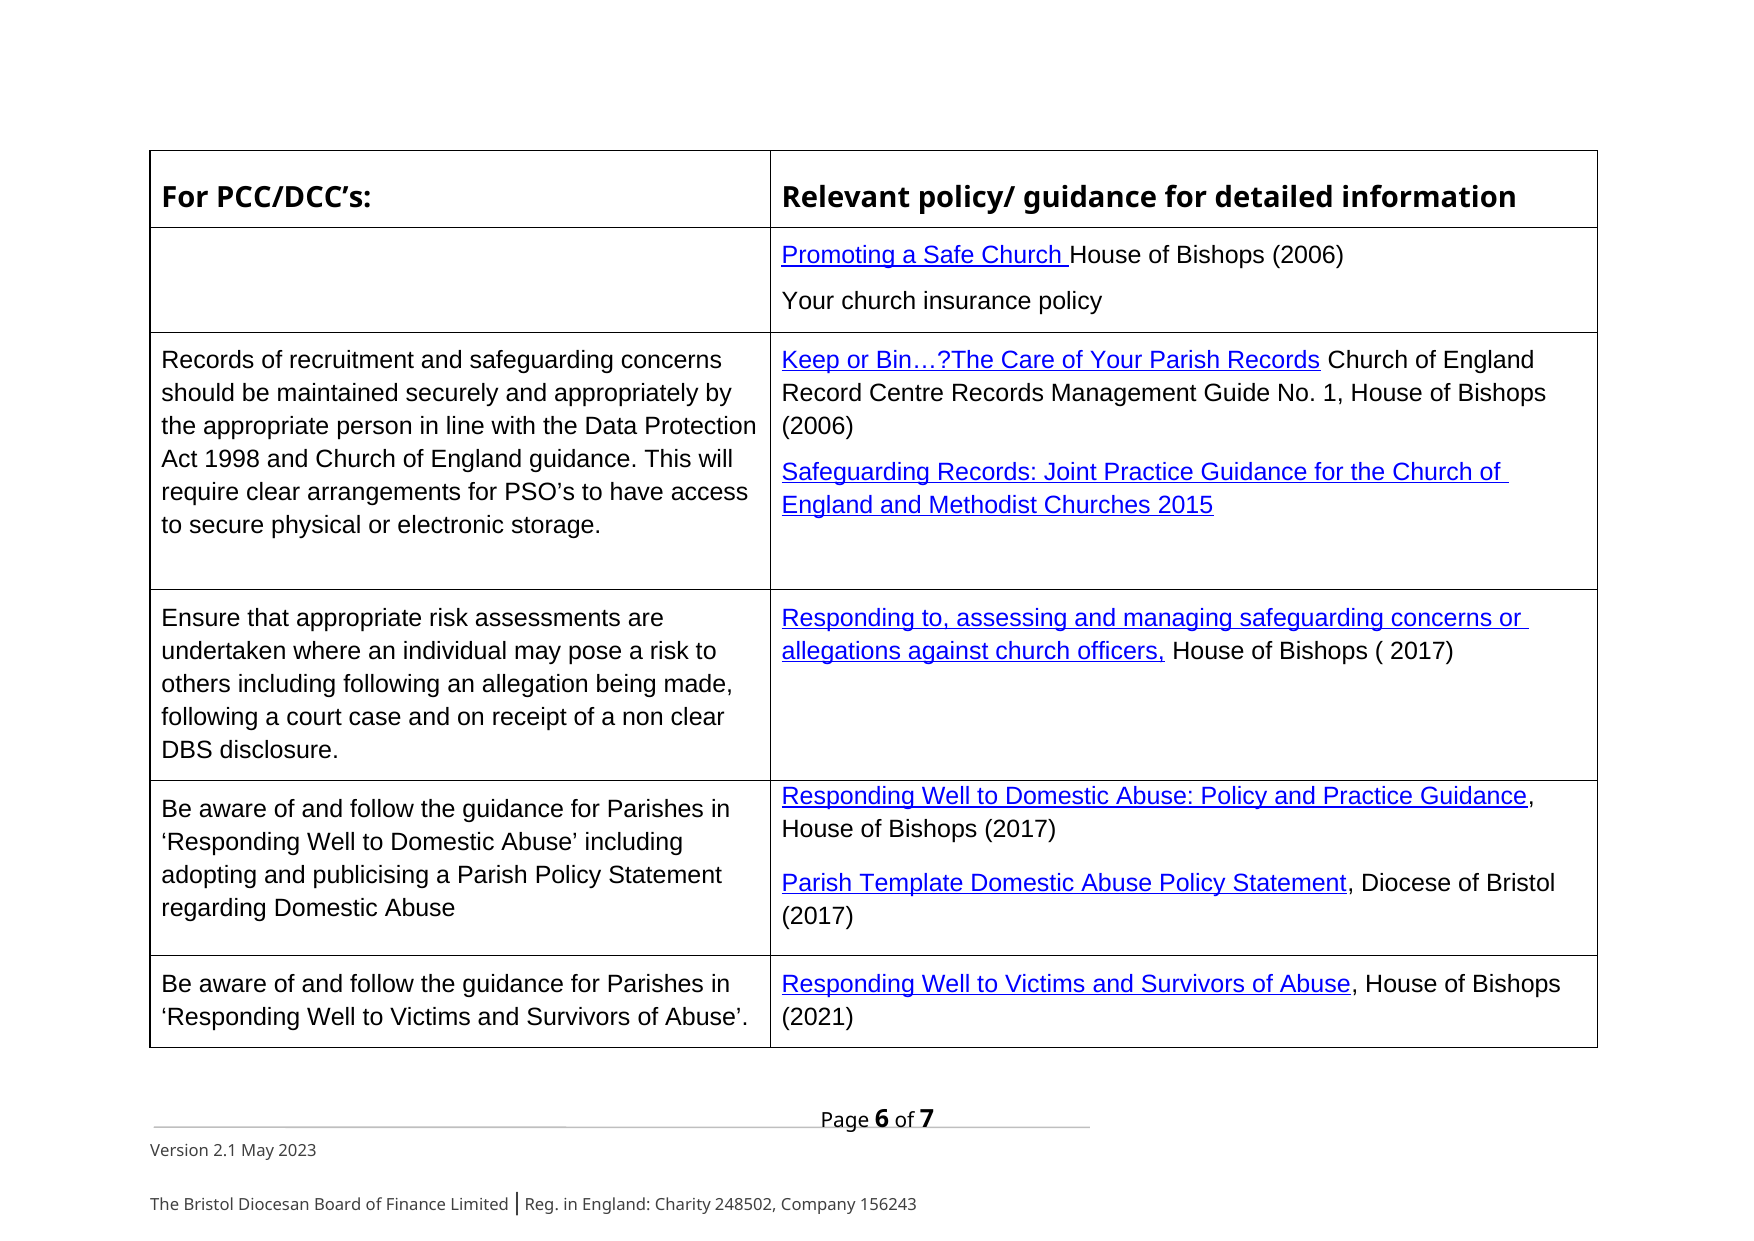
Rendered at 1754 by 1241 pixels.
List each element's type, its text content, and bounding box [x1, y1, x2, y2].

table_cell Ensure that appropriate risk assessments are undertaken where an individual may pose a risk to others including following an allegation being made, following a court case and on receipt of a non clear DBS disclosure. [151, 590, 770, 780]
table_header For PCC/DCC’s: [151, 151, 770, 227]
table_cell Responding Well to Domestic Abuse: Policy and Practice Guidance, House of Bishops (2017) Parish Template Domestic Abuse Policy Statement, Diocese of Bristol (2017) [771, 781, 1597, 955]
table_cell Responding to, assessing and managing safeguarding concerns or allegations against church officers, House of Bishops ( 2017) [771, 590, 1597, 780]
table_header Relevant policy/ guidance for detailed information [771, 151, 1597, 227]
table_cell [771, 956, 1597, 1047]
table_cell Records of recruitment and safeguarding concerns should be maintained securely and appropriately by the appropriate person in line with the Data Protection Act 1998 and Church of England guidance. This will require clear arrangements for PSO’s to have access to secure physical or electronic storage. [151, 333, 770, 589]
table_cell Keep or Bin…?The Care of Your Parish Records Church of England Record Centre Records Management Guide No. 1, House of Bishops (2006) Safeguarding Records: Joint Practice Guidance for the Church of England and Methodist Churches 2015 [771, 333, 1597, 589]
table_cell Be aware of and follow the guidance for Parishes in ‘Responding Well to Domestic Abuse’ including adopting and publicising a Parish Policy Statement regarding Domestic Abuse [151, 781, 770, 955]
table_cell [151, 228, 770, 332]
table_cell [771, 228, 1597, 332]
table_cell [151, 956, 770, 1047]
